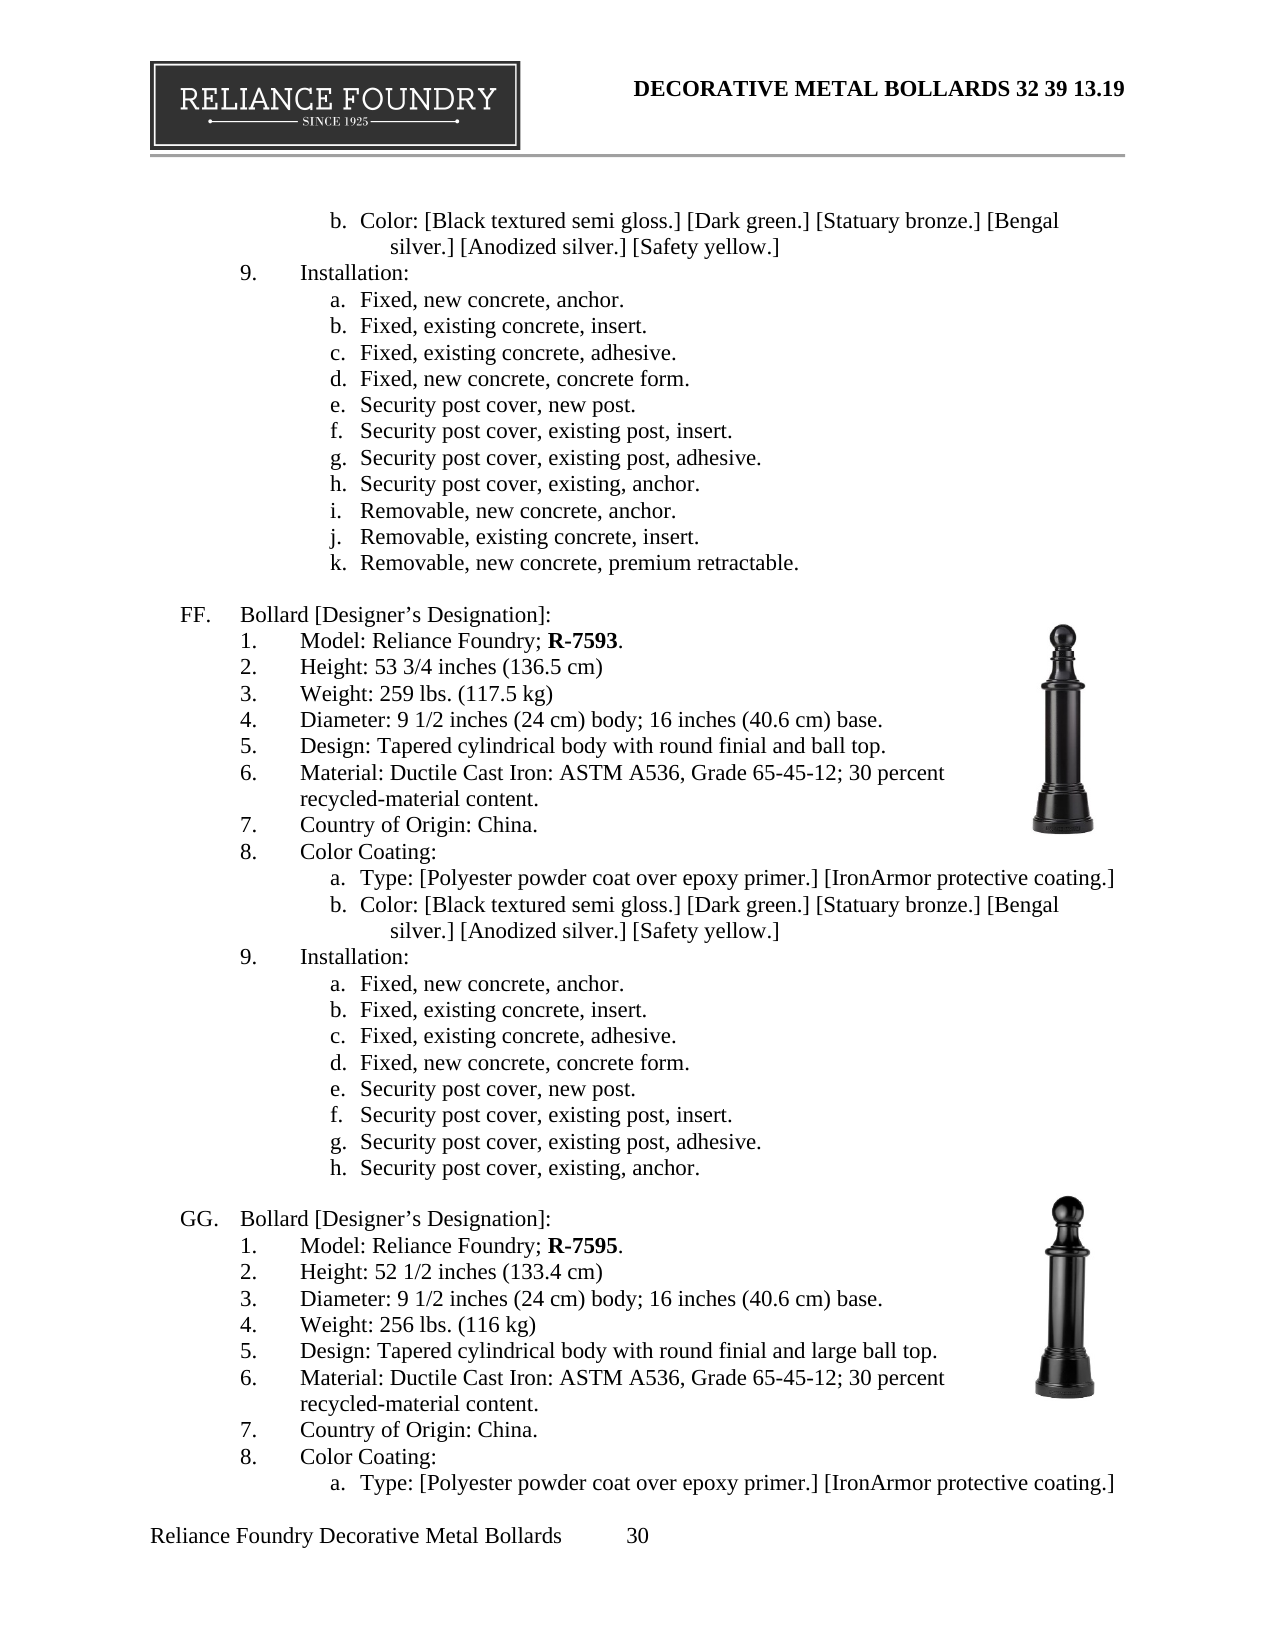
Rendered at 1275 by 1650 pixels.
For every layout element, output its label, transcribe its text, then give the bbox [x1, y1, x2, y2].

text Fixed, existing concrete, insert. [330, 996, 1125, 1022]
text Material: Ductile Cast Iron: ASTM A536, Grade 65-45-12; 30 percent recycled-material content. [240, 759, 1008, 812]
text Color: [Black textured semi gloss.] [Dark green.] [Statuary bronze.] [Bengal silver.] [Anodized silver.] [Safety yellow.] [330, 207, 1125, 259]
text Fixed, new concrete, concrete form. [330, 365, 1125, 391]
text Height: 52 1/2 inches (133.4 cm) [240, 1258, 1011, 1284]
text Color Coating: [240, 838, 1125, 864]
text Security post cover, new post. [330, 391, 1125, 418]
text Design: Tapered cylindrical body with round finial and large ball top. [240, 1337, 1011, 1364]
text Diameter: 9 1/2 inches (24 cm) body; 16 inches (40.6 cm) base. [240, 1284, 1011, 1311]
text Country of Origin: China. [240, 812, 1008, 838]
text Fixed, new concrete, anchor. [330, 286, 1125, 312]
text Weight: 256 lbs. (116 kg) [240, 1311, 1011, 1337]
text Country of Origin: China. [240, 1416, 1125, 1443]
text Fixed, existing concrete, adhesive. [330, 338, 1125, 365]
text Security post cover, existing post, adhesive. [330, 1128, 1125, 1154]
picture [1011, 1193, 1123, 1401]
text Color Coating: [240, 1443, 1125, 1469]
picture [150, 61, 521, 150]
text Security post cover, new post. [330, 1075, 1125, 1101]
text Diameter: 9 1/2 inches (24 cm) body; 16 inches (40.6 cm) base. [240, 706, 1008, 732]
text Weight: 259 lbs. (117.5 kg) [240, 680, 1008, 706]
text Material: Ductile Cast Iron: ASTM A536, Grade 65-45-12; 30 percent recycled-material content. [240, 1364, 1125, 1416]
text Fixed, existing concrete, insert. [330, 312, 1125, 338]
text Fixed, new concrete, concrete form. [330, 1049, 1125, 1075]
picture [1008, 617, 1125, 842]
text Bollard [Designer’s Designation]: [180, 1206, 1011, 1232]
text Security post cover, existing, anchor. [330, 1154, 1125, 1181]
text Bollard [Designer’s Designation]: [180, 601, 1125, 627]
text Model: Reliance Foundry; R-7593. [240, 627, 1008, 653]
text Security post cover, existing post, insert. [330, 1101, 1125, 1128]
text Type: [Polyester powder coat over epoxy primer.] [IronArmor protective coating.] [330, 864, 1125, 891]
text Design: Tapered cylindrical body with round finial and ball top. [240, 732, 1008, 759]
text Fixed, new concrete, anchor. [330, 970, 1125, 996]
text Height: 53 3/4 inches (136.5 cm) [240, 653, 1008, 680]
text Removable, new concrete, anchor. [330, 497, 1125, 523]
text Security post cover, existing post, adhesive. [330, 444, 1125, 470]
text Removable, existing concrete, insert. [330, 523, 1125, 549]
text Security post cover, existing post, insert. [330, 418, 1125, 444]
text Model: Reliance Foundry; R-7595. [240, 1232, 1011, 1258]
text Color: [Black textured semi gloss.] [Dark green.] [Statuary bronze.] [Bengal silver.] [Anodized silver.] [Safety yellow.] [330, 891, 1125, 943]
text Fixed, existing concrete, adhesive. [330, 1022, 1125, 1049]
text Installation: [240, 259, 1125, 286]
text Removable, new concrete, premium retractable. [330, 549, 1125, 576]
text Type: [Polyester powder coat over epoxy primer.] [IronArmor protective coating.] [330, 1469, 1125, 1495]
text Security post cover, existing, anchor. [330, 470, 1125, 497]
text Installation: [240, 943, 1125, 970]
